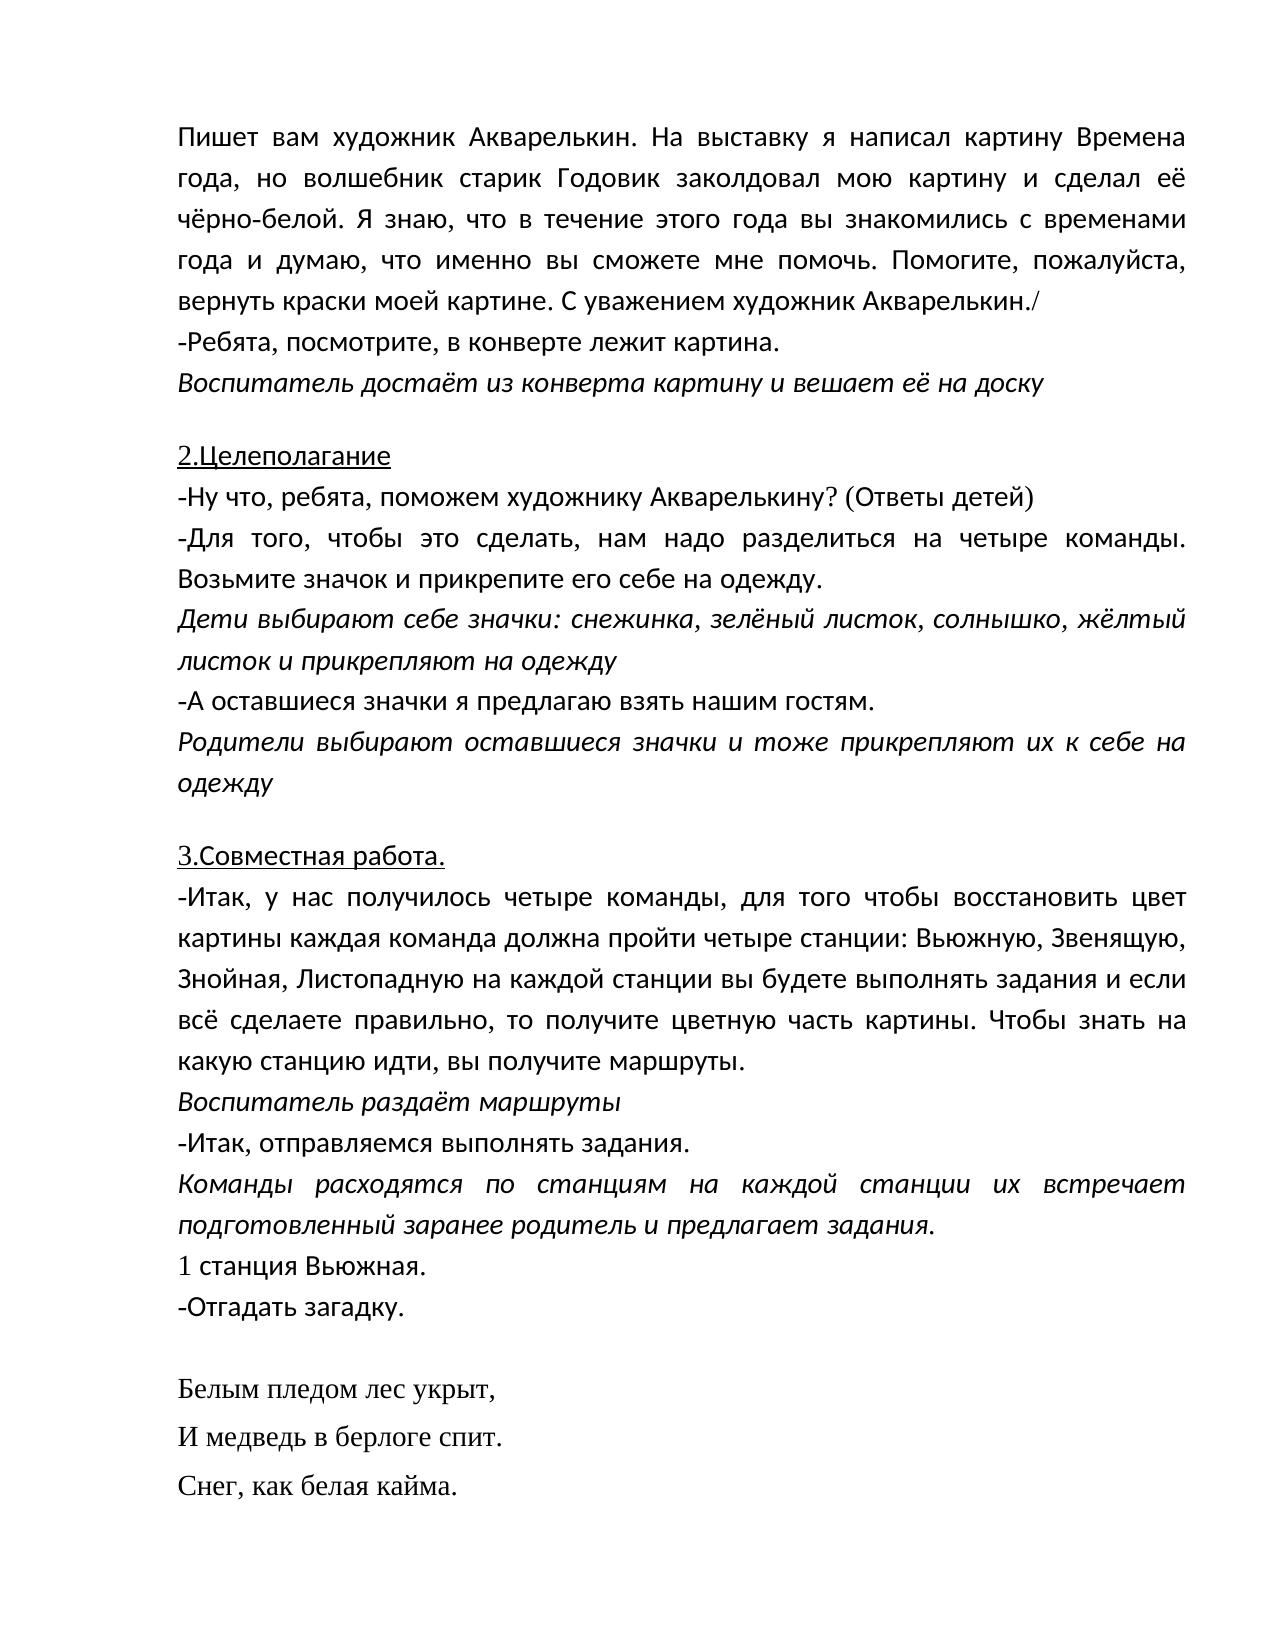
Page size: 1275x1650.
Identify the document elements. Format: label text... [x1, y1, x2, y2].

text Родители выбирают оставшиеся значки и тоже прикрепляют их к себе на одежду [177, 723, 1186, 800]
text 1 станция Вьюжная. [177, 1247, 1186, 1282]
text -А оставшиеся значки я предлагаю взять нашим гостям. [177, 682, 1186, 718]
text Снег, как белая кайма. [177, 1468, 1186, 1501]
text -Ну что, ребята, поможем художнику Акварелькину? (Ответы детей) [177, 478, 1186, 513]
text -Итак, отправляемся выполнять задания. [177, 1124, 1186, 1160]
text Белым пледом лес укрыт, [177, 1371, 1186, 1405]
text Пишет вам художник Акварелькин. На выставку я написал картину Времена года, но волшебник старик Годовик заколдовал мою картину и сделал её чёрно-белой. Я знаю, что в течение этого года вы знакомились с временами года и думаю, что именно вы сможете мне помочь. Помогите, пожалуйста, вернуть краски моей картине. С уважением художник Акварелькин./ [177, 118, 1186, 317]
text Дети выбирают себе значки: снежинка, зелёный листок, солнышко, жёлтый листок и прикрепляют на одежду [177, 601, 1186, 677]
text И медведь в берлоге спит. [177, 1419, 1186, 1453]
text -Ребята, посмотрите, в конверте лежит картина. [177, 323, 1186, 358]
text -Отгадать загадку. [177, 1288, 1186, 1323]
text Команды расходятся по станциям на каждой станции их встречает подготовленный заранее родитель и предлагает задания. [177, 1165, 1186, 1242]
text Воспитатель раздаёт маршруты [177, 1083, 1186, 1119]
text 2.Целеполагание [177, 437, 1186, 472]
text -Итак, у нас получилось четыре команды, для того чтобы восстановить цвет картины каждая команда должна пройти четыре станции: Вьюжную, Звенящую, Знойная, Листопадную на каждой станции вы будете выполнять задания и если всё сделаете правильно, то получите цветную часть картины. Чтобы знать на какую станцию идти, вы получите маршруты. [177, 878, 1186, 1078]
text -Для того, чтобы это сделать, нам надо разделиться на четыре команды. Возьмите значок и прикрепите его себе на одежду. [177, 519, 1186, 595]
text 3.Совместная работа. [177, 837, 1186, 873]
text Воспитатель достаёт из конверта картину и вешает её на доску [177, 364, 1186, 399]
